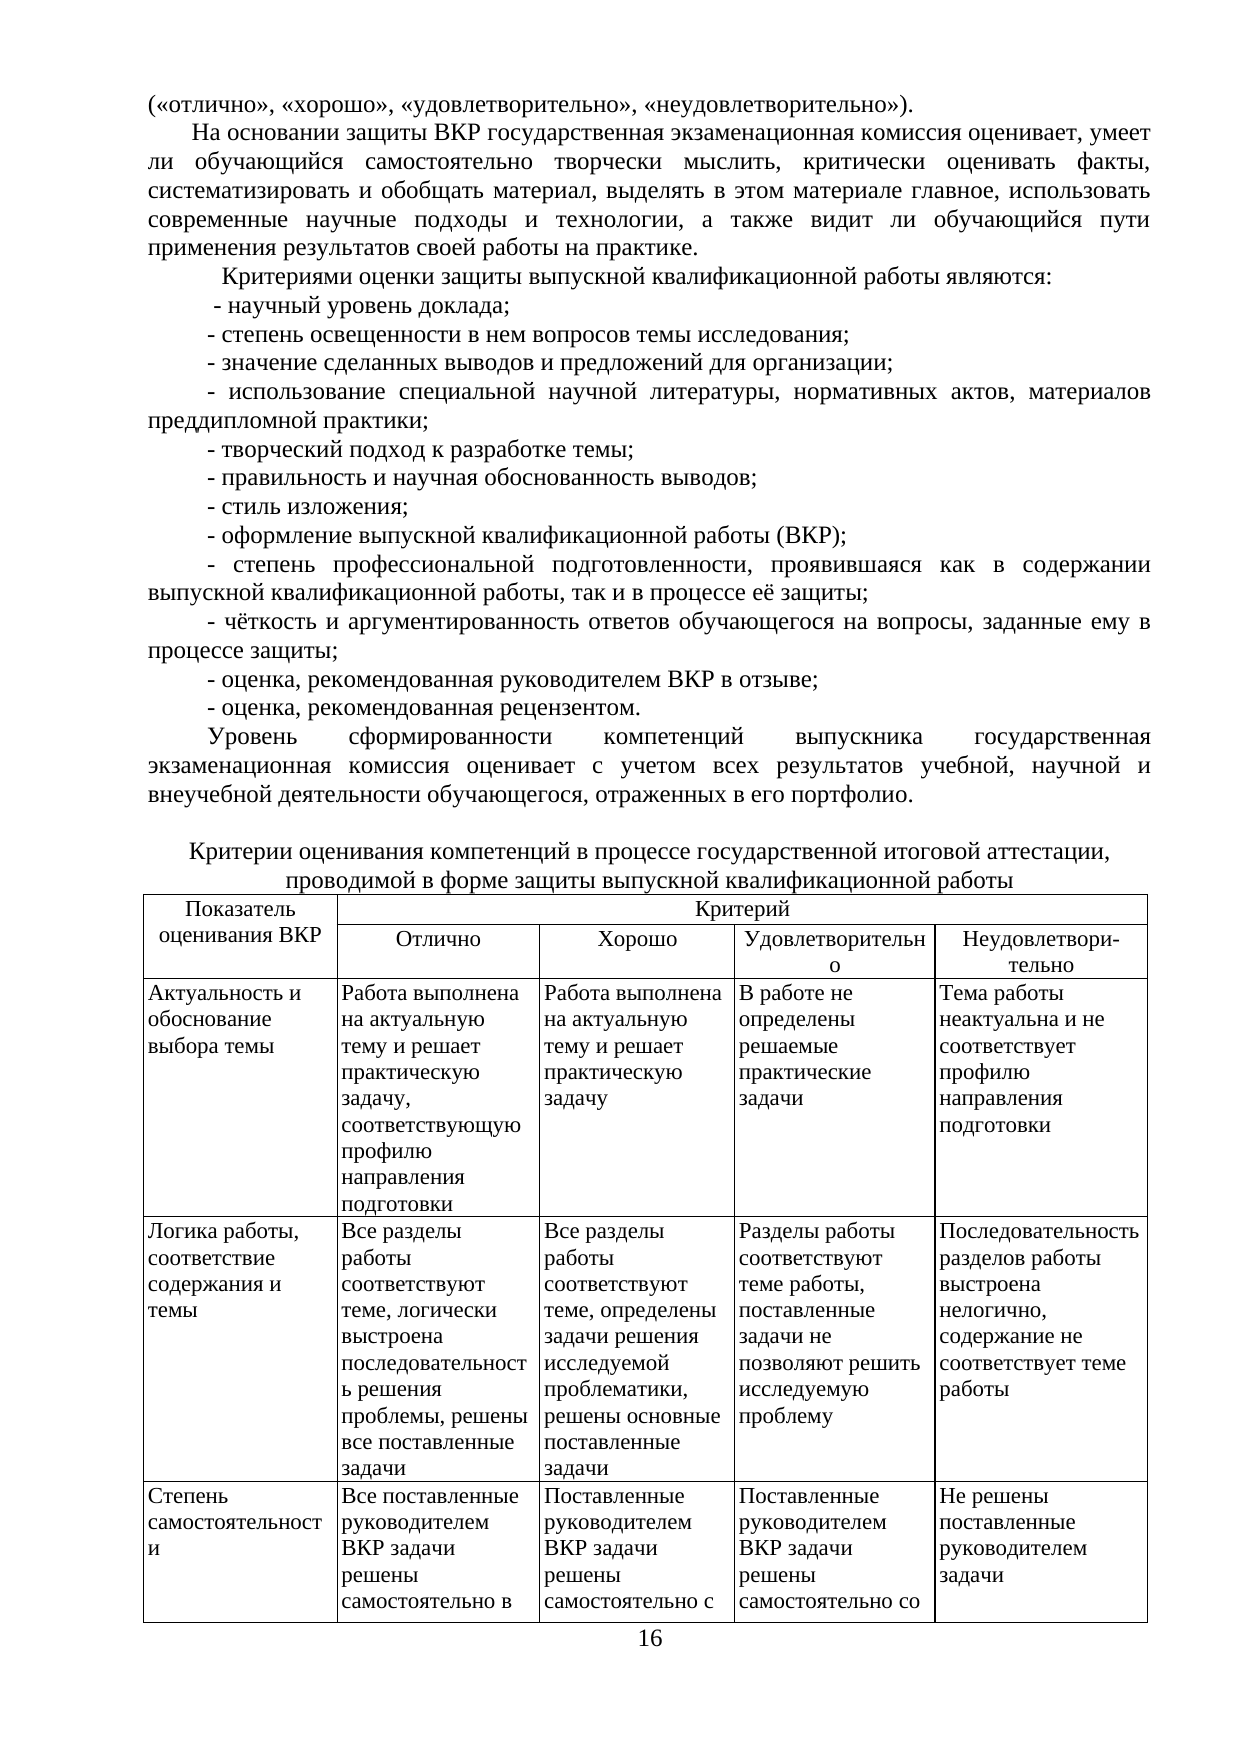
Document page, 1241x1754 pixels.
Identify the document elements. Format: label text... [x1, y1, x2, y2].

table_cell Актуальность и обоснование выбора темы [144, 979, 337, 1216]
table_cell Работа выполнена на актуальную тему и решает практическую задачу, соответствующую профилю направления подготовки [338, 979, 539, 1216]
text - использование специальной научной литературы, нормативных актов, материалов преддипломной практики; [148, 376, 1152, 434]
text - чёткость и аргументированность ответов обучающегося на вопросы, заданные ему в процессе защиты; [148, 606, 1152, 664]
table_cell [338, 1482, 539, 1622]
text Критерии оценивания компетенций в процессе государственной итоговой аттестации, проводимой в форме защиты выпускной квалификационной работы [148, 836, 1152, 894]
table_cell Все разделы работы соответствуют теме, логически выстроена последовательность решения проблемы, решены все поставленные задачи [338, 1217, 539, 1481]
table_cell В работе не определены решаемые практические задачи [735, 979, 934, 1216]
text Критериями оценки защиты выпускной квалификационной работы являются: [148, 261, 1152, 290]
text - творческий подход к разработке темы; [148, 434, 1152, 462]
text - значение сделанных выводов и предложений для организации; [148, 347, 1152, 376]
table_header Показатель оценивания ВКР [144, 895, 337, 978]
table_cell Тема работы неактуальна и не соответствует профилю направления подготовки [936, 979, 1147, 1216]
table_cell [540, 1482, 734, 1622]
table_cell Работа выполнена на актуальную тему и решает практическую задачу [540, 979, 734, 1216]
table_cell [936, 1482, 1147, 1622]
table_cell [144, 1482, 337, 1622]
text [148, 89, 1152, 117]
text - оценка, рекомендованная руководителем ВКР в отзыве; [148, 664, 1152, 692]
text - оценка, рекомендованная рецензентом. [148, 692, 1152, 721]
text - стиль изложения; [148, 491, 1152, 520]
table_cell Логика работы, соответствие содержания и темы [144, 1217, 337, 1481]
table_cell Неудовлетвори-тельно [936, 925, 1147, 978]
table_cell Разделы работы соответствуют теме работы, поставленные задачи не позволяют решить исследуемую проблему [735, 1217, 934, 1481]
text - степень освещенности в нем вопросов темы исследования; [148, 319, 1152, 347]
table_header Критерий [338, 895, 1147, 924]
table_cell Отлично [338, 925, 539, 978]
text - степень профессиональной подготовленности, проявившаяся как в содержании выпускной квалификационной работы, так и в процессе её защиты; [148, 549, 1152, 606]
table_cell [735, 1482, 934, 1622]
text - научный уровень доклада; [148, 290, 1152, 319]
text На основании защиты ВКР государственная экзаменационная комиссия оценивает, умеет ли обучающийся самостоятельно творчески мыслить, критически оценивать факты, систематизировать и обобщать материал, выделять в этом материале главное, использовать современные научные подходы и технологии, а также видит ли обучающийся пути применения результатов своей работы на практике. [148, 117, 1152, 261]
table_cell Удовлетворительно [735, 925, 934, 978]
text Уровень сформированности компетенций выпускника государственная экзаменационная комиссия оценивает с учетом всех результатов учебной, научной и внеучебной деятельности обучающегося, отраженных в его портфолио. [148, 721, 1152, 807]
table_cell Хорошо [540, 925, 734, 978]
table_cell Последовательность разделов работы выстроена нелогично, содержание не соответствует теме работы [936, 1217, 1147, 1481]
text - оформление выпускной квалификационной работы (ВКР); [148, 520, 1152, 549]
table_cell Все разделы работы соответствуют теме, определены задачи решения исследуемой проблематики, решены основные поставленные задачи [540, 1217, 734, 1481]
text - правильность и научная обоснованность выводов; [148, 462, 1152, 491]
